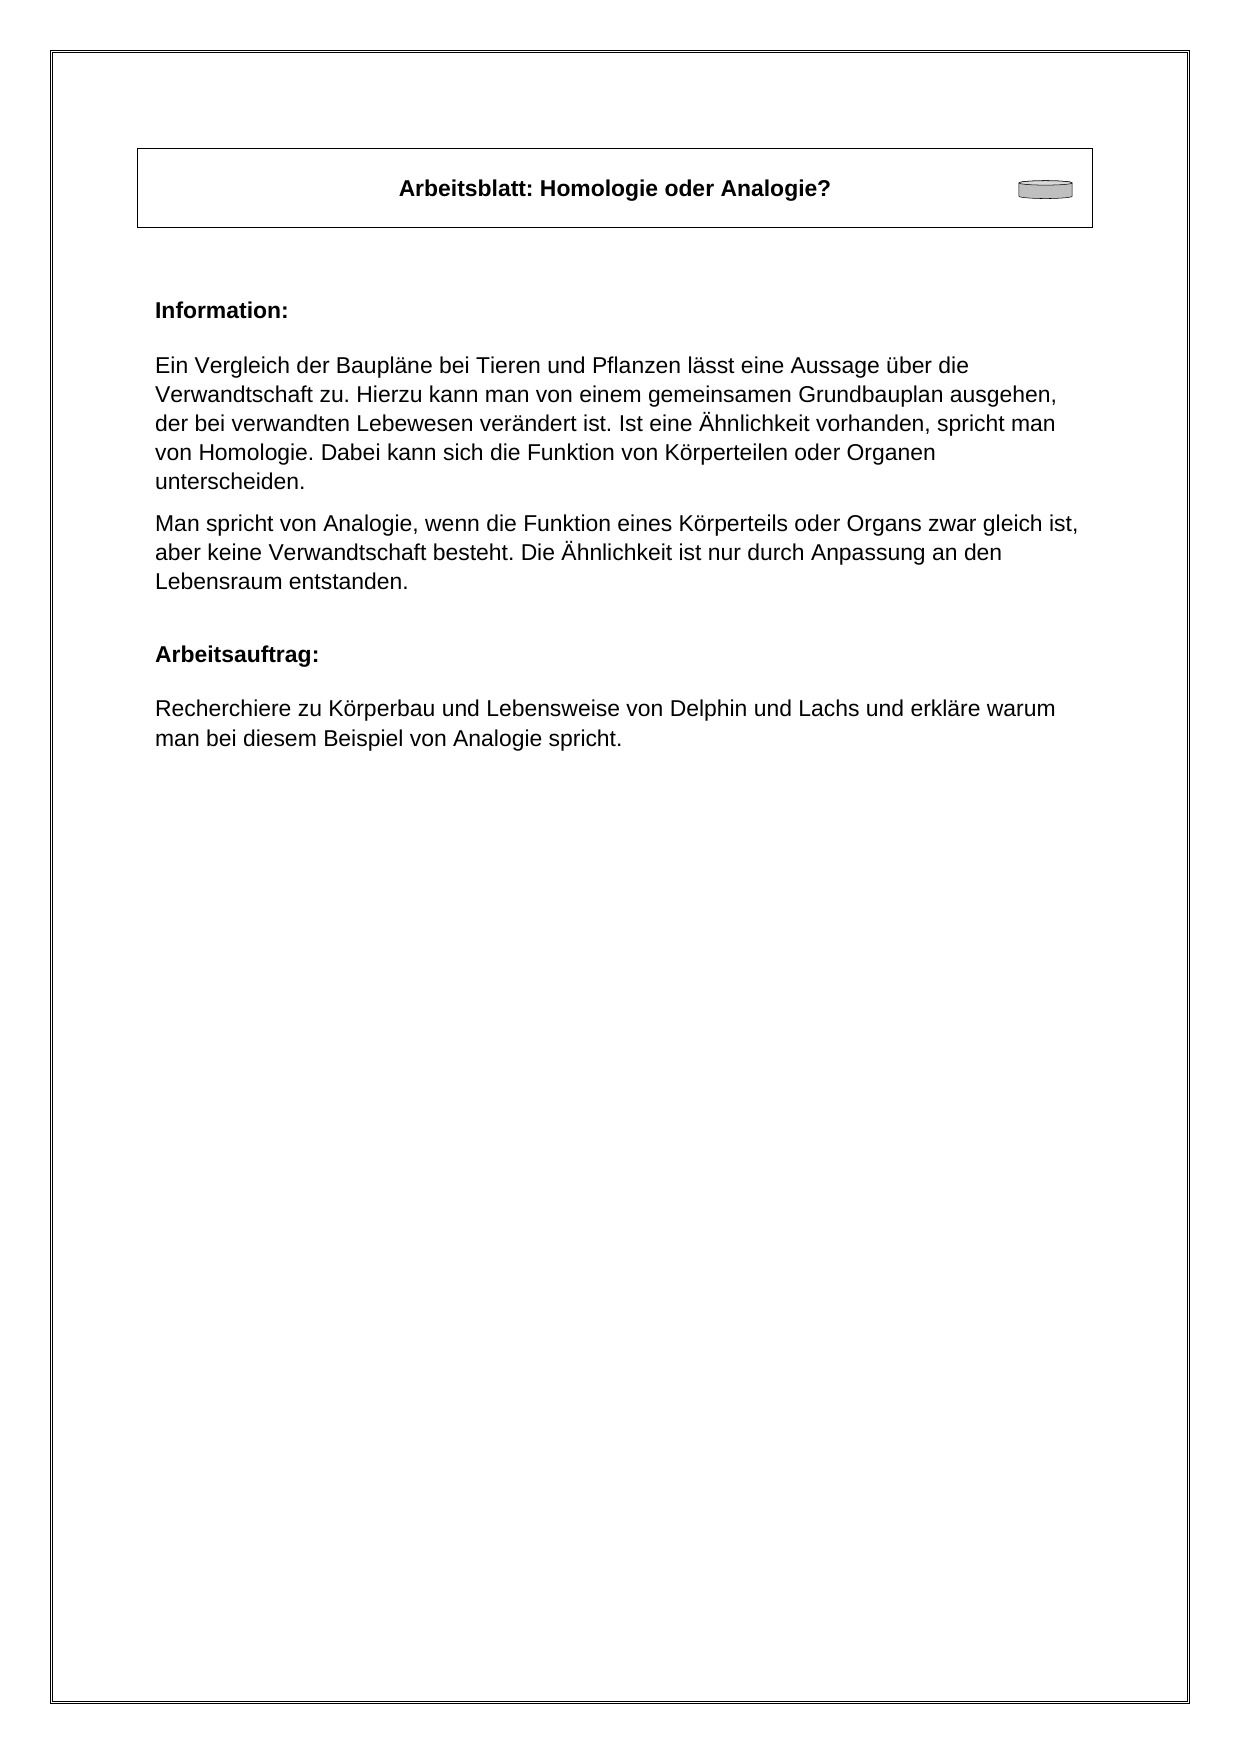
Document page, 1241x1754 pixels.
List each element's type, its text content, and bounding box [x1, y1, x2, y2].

table_header Arbeitsblatt: Homologie oder Analogie? [138, 149, 1092, 227]
table_header Information: Ein Vergleich der Baupläne bei Tieren und Pflanzen lässt eine Aussage über die Verwandtschaft zu. Hierzu kann man von einem gemeinsamen Grundbauplan ausgehen, der bei verwandten Lebewesen verändert ist. Ist eine Ähnlichkeit vorhanden, spricht man von Homologie. Dabei kann sich die Funktion von Körperteilen oder Organen unterscheiden. Man spricht von Analogie, wenn die Funktion eines Körperteils oder Organs zwar gleich ist, aber keine Verwandtschaft besteht. Die Ähnlichkeit ist nur durch Anpassung an den Lebensraum entstanden. Arbeitsauftrag: Recherchiere zu Körperbau und Lebensweise von Delphin und Lachs und erkläre warum man bei diesem Beispiel von Analogie spricht. [148, 271, 1093, 1161]
